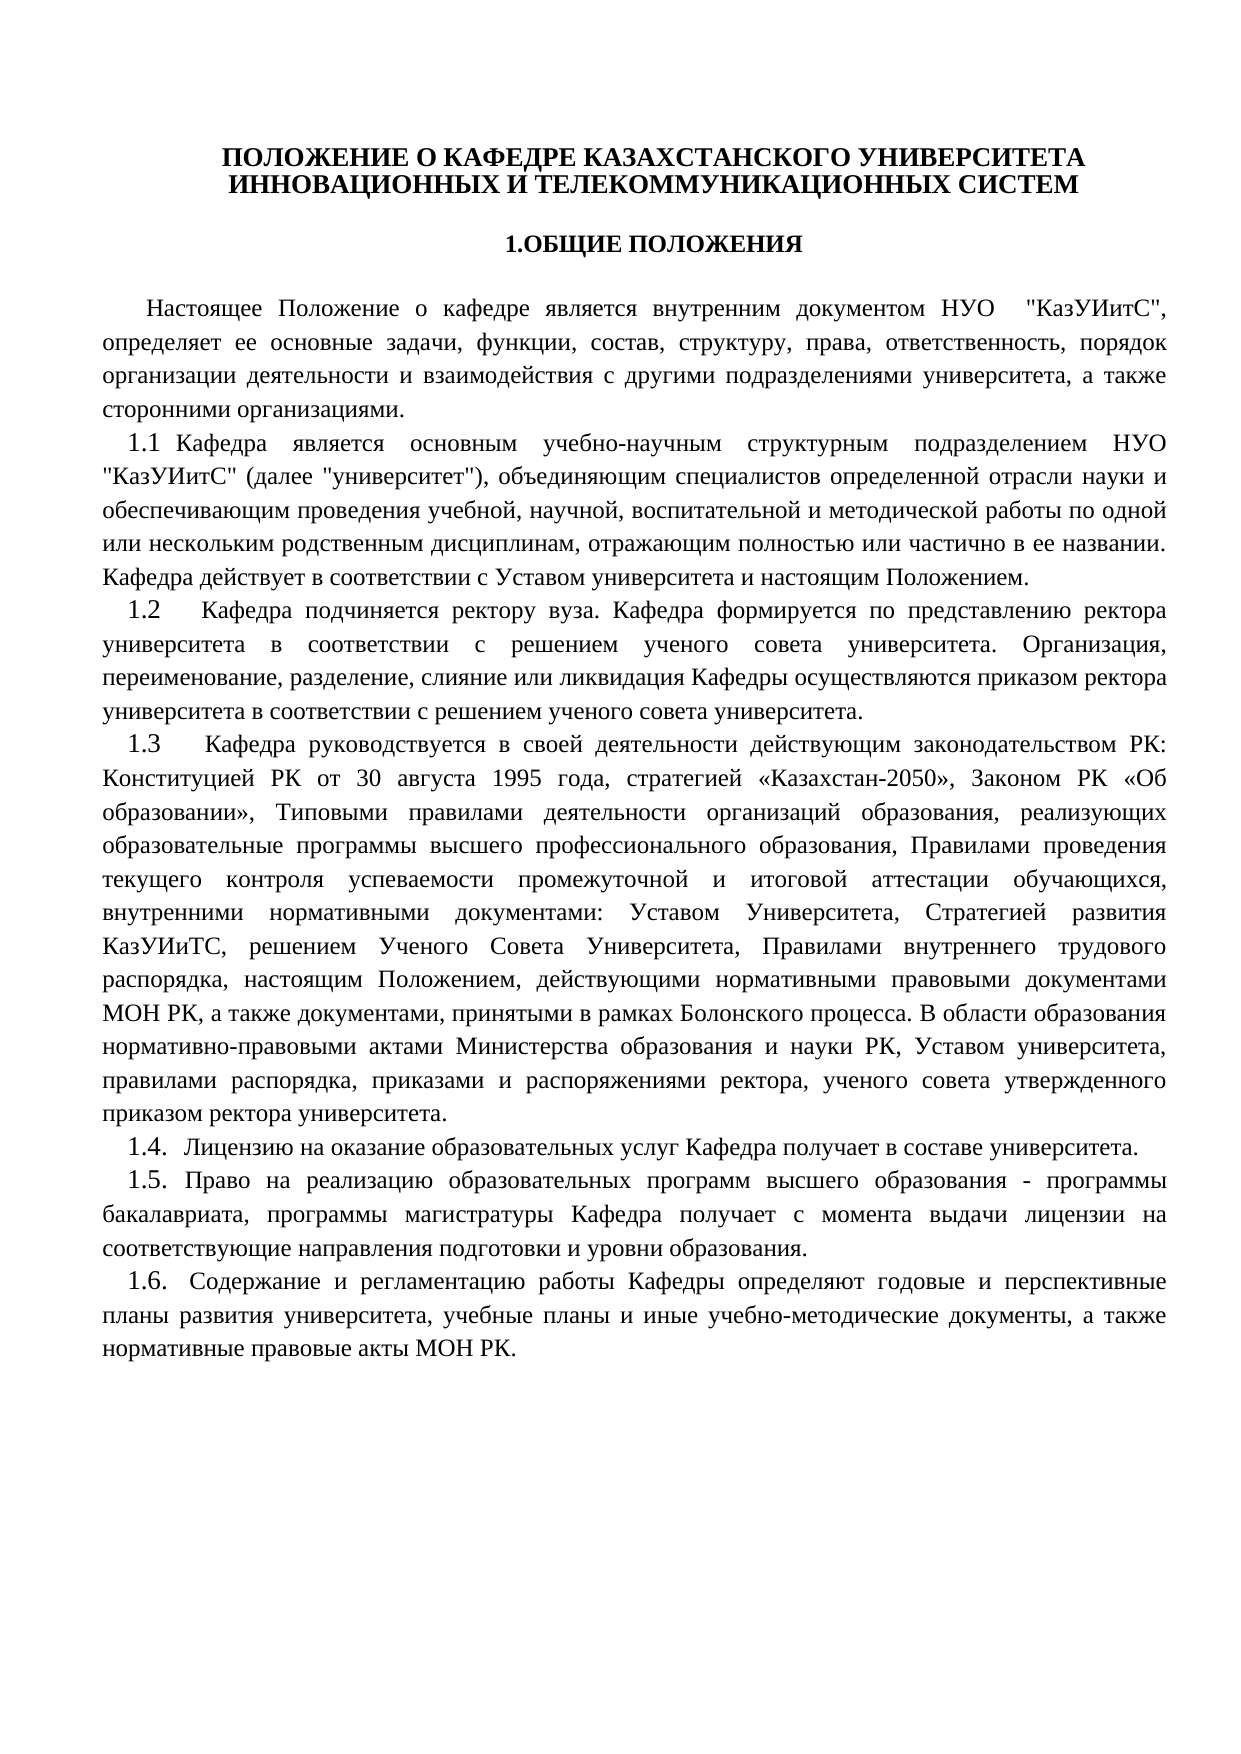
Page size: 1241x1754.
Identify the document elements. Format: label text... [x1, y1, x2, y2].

list Лицензию на оказание образовательных услуг Кафедра получает в составе университета. [102, 1129, 1168, 1162]
text ПОЛОЖЕНИЕ О КАФЕДРЕ КАЗАХСТАНСКОГО УНИВЕРСИТЕТА ИННОВАЦИОННЫХ И ТЕЛЕКОММУНИКАЦИОННЫХ СИСТЕМ [137, 145, 1170, 199]
list Кафедра является основным учебно-научным структурным подразделением НУО "КазУИитС" (далее "университет"), объединяющим специалистов определенной отрасли науки и обеспечивающим проведения учебной, научной, воспитательной и методической работы по одной или нескольким родственным дисциплинам, отражающим полностью или частично в ее названии. Кафедра действует в соответствии с Уставом университета и настоящим Положением. [102, 424, 1168, 592]
list Содержание и регламентацию работы Кафедры определяют годовые и перспективные планы развития университета, учебные планы и иные учебно-методические документы, а также нормативные правовые акты МОН РК. [102, 1263, 1168, 1363]
list Кафедра руководствуется в своей деятельности действующим законодательством РК: Конституцией РК от 30 августа 1995 года, стратегией «Казахстан-2050», Законом РК «Об образовании», Типовыми правилами деятельности организаций образования, реализующих образовательные программы высшего профессионального образования, Правилами проведения текущего контроля успеваемости промежуточной и итоговой аттестации обучающихся, внутренними нормативными документами: Уставом Университета, Стратегией развития КазУИиТС, решением Ученого Совета Университета, Правилами внутреннего трудового распорядка, настоящим Положением, действующими нормативными правовыми документами МОН РК, а также документами, принятыми в рамках Болонского процесса. В области образования нормативно-правовыми актами Министерства образования и науки РК, Уставом университета, правилами распорядка, приказами и распоряжениями ректора, ученого совета утвержденного приказом ректора университета. [102, 726, 1168, 1129]
list Право на реализацию образовательных программ высшего образования - программы бакалавриата, программы магистратуры Кафедра получает с момента выдачи лицензии на соответствующие направления подготовки и уровни образования. [102, 1162, 1168, 1263]
list Кафедра подчиняется ректору вуза. Кафедра формируется по представлению ректора университета в соответствии с решением ученого совета университета. Организация, переименование, разделение, слияние или ликвидация Кафедры осуществляются приказом ректора университета в соответствии с решением ученого совета университета. [102, 592, 1168, 726]
text 1.ОБЩИЕ ПОЛОЖЕНИЯ [137, 231, 1170, 258]
text Настоящее Положение о кафедре является внутренним документом НУО "КазУИитС", определяет ее основные задачи, функции, состав, структуру, права, ответственность, порядок организации деятельности и взаимодействия с другими подразделениями университета, а также сторонними организациями. [102, 290, 1168, 424]
